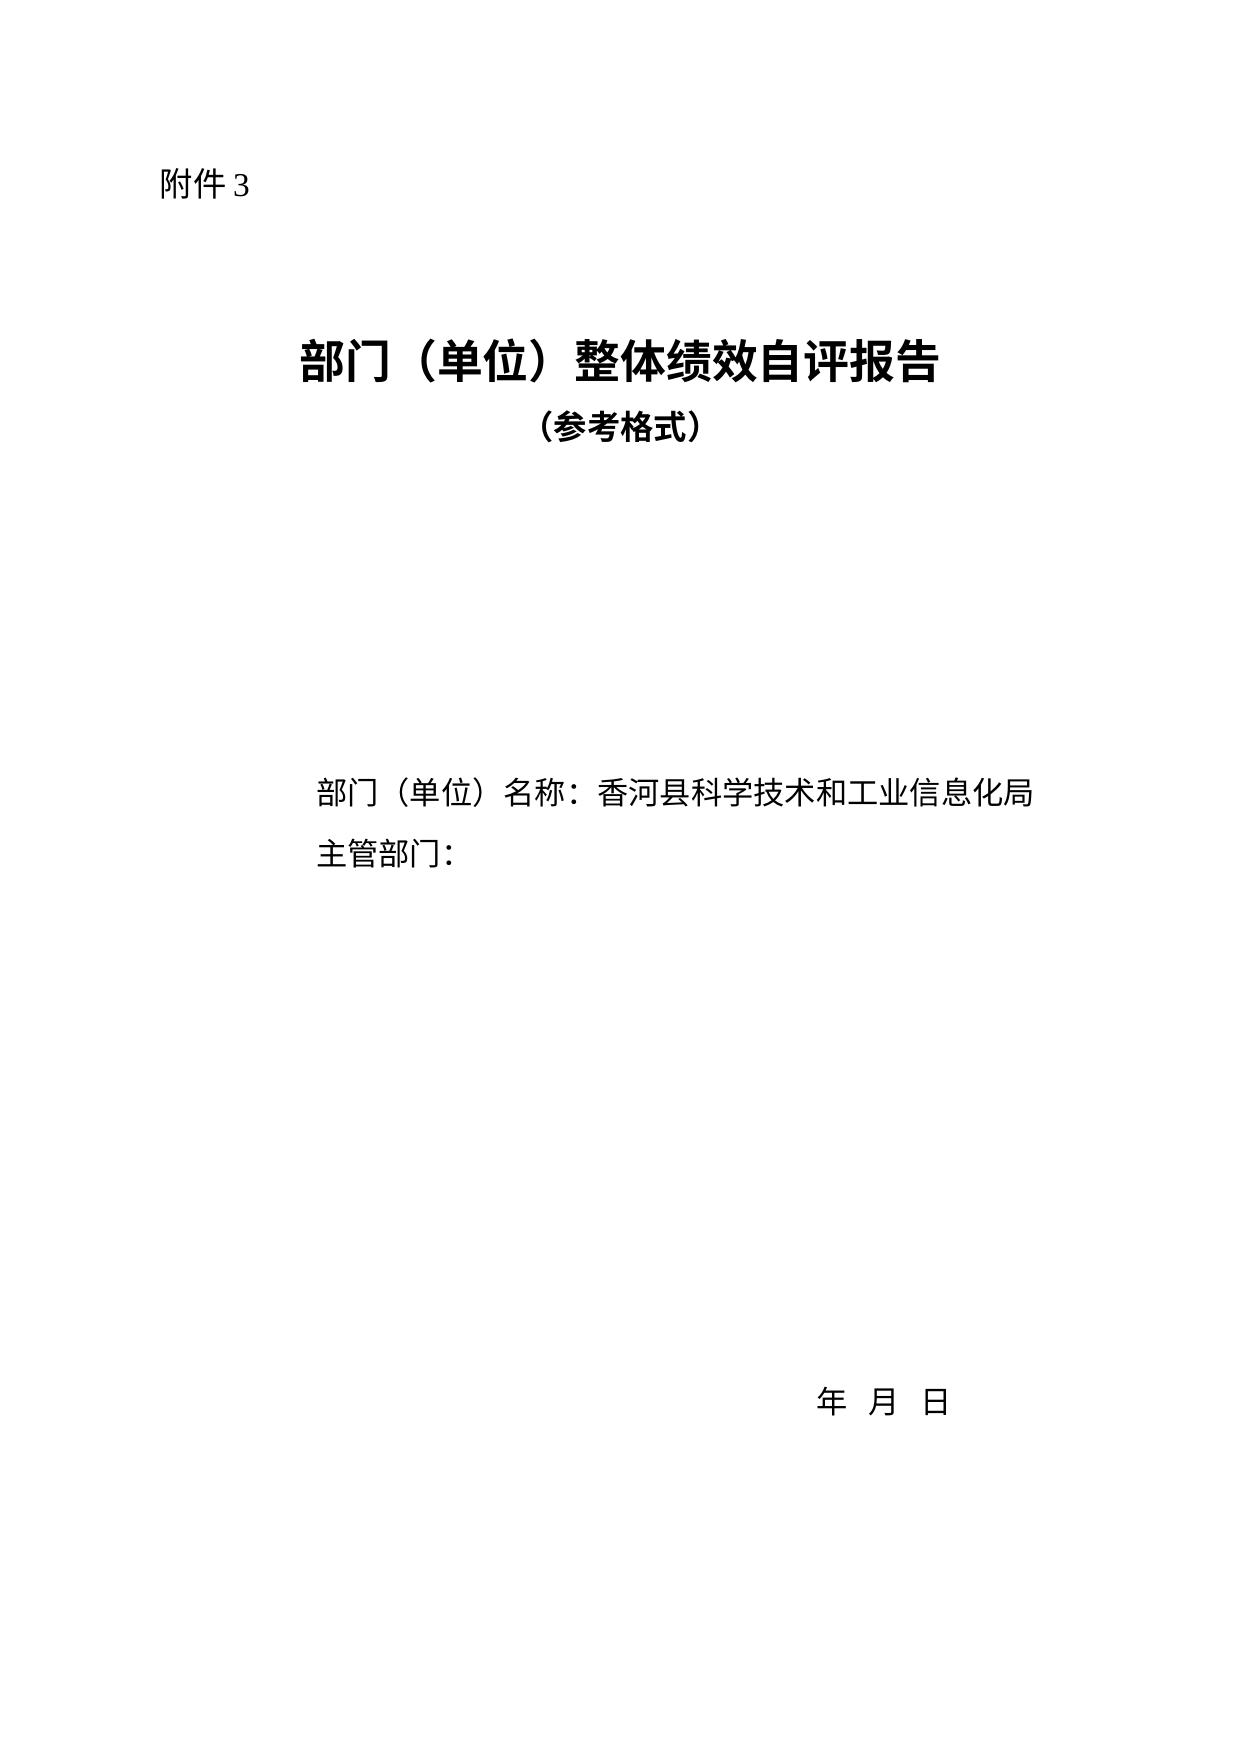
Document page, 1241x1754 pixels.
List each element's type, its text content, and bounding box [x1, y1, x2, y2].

text 部门（单位）名称：香河县科学技术和工业信息化局 [159, 756, 1081, 817]
subtitle 附件3 [159, 148, 1081, 208]
text （参考格式） [159, 391, 1081, 452]
text 主管部门： [159, 817, 1081, 878]
text 年 月 日 [159, 1364, 1081, 1425]
text 部门（单位）整体绩效自评报告 [159, 330, 1081, 391]
